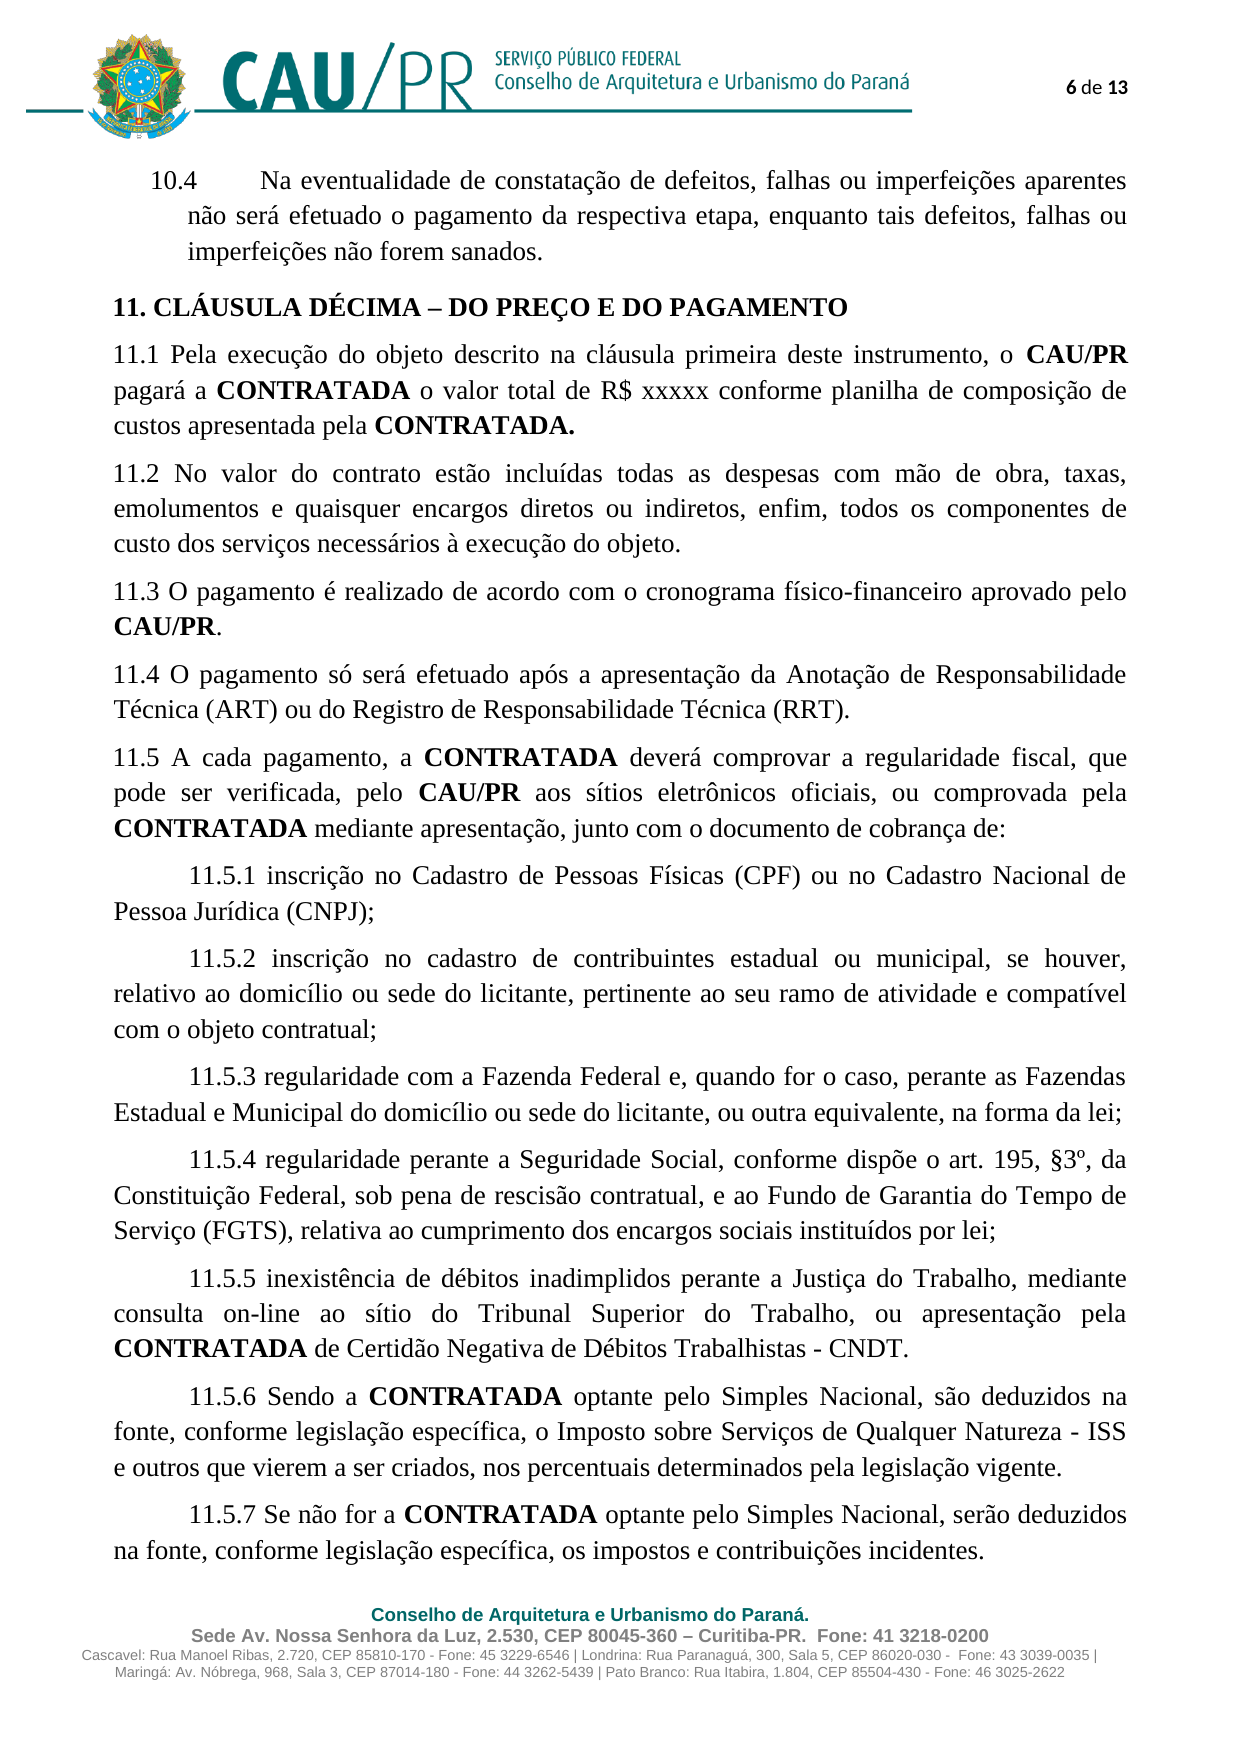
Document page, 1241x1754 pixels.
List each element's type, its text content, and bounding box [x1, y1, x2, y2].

picture [26, 34, 913, 139]
text 11.1 Pela execução do objeto descrito na cláusula primeira deste instrumento, o CAU/PR pagará a CONTRATADA o valor total de R$ xxxxx conforme planilha de composição de custos apresentada pela CONTRATADA. [112, 334, 1128, 440]
text 11. CLÁUSULA DÉCIMA – DO PREÇO E DO PAGAMENTO [112, 287, 1128, 322]
text 11.5.4 regularidade perante a Seguridade Social, conforme dispõe o art. 195, §3º, da Constituição Federal, sob pena de rescisão contratual, e ao Fundo de Garantia do Tempo de Serviço (FGTS), relativa ao cumprimento dos encargos sociais instituídos por lei; [113, 1139, 1128, 1245]
text 11.5.5 inexistência de débitos inadimplidos perante a Justiça do Trabalho, mediante consulta on-line ao sítio do Tribunal Superior do Trabalho, ou apresentação pela CONTRATADA de Certidão Negativa de Débitos Trabalhistas - CNDT. [113, 1257, 1128, 1364]
text 11.3 O pagamento é realizado de acordo com o cronograma físico-financeiro aprovado pelo CAU/PR. [112, 571, 1128, 642]
text 11.5.6 Sendo a CONTRATADA optante pelo Simples Nacional, são deduzidos na fonte, conforme legislação específica, o Imposto sobre Serviços de Qualquer Natureza - ISS e outros que vierem a ser criados, nos percentuais determinados pela legislação vigente. [113, 1376, 1128, 1482]
text 11.2 No valor do contrato estão incluídas todas as despesas com mão de obra, taxas, emolumentos e quaisquer encargos diretos ou indiretos, enfim, todos os componentes de custo dos serviços necessários à execução do objeto. [112, 452, 1128, 559]
text 11.5.2 inscrição no cadastro de contribuintes estadual ou municipal, se houver, relativo ao domicílio ou sede do licitante, pertinente ao seu ramo de atividade e compatível com o objeto contratual; [113, 938, 1128, 1044]
text 11.5.7 Se não for a CONTRATADA optante pelo Simples Nacional, serão deduzidos na fonte, conforme legislação específica, os impostos e contribuições incidentes. [113, 1494, 1128, 1565]
text 11.5.3 regularidade com a Fazenda Federal e, quando for o caso, perante as Fazendas Estadual e Municipal do domicílio ou sede do licitante, ou outra equivalente, na forma da lei; [113, 1056, 1128, 1127]
text 11.4 O pagamento só será efetuado após a apresentação da Anotação de Responsabilidade Técnica (ART) ou do Registro de Responsabilidade Técnica (RRT). [112, 654, 1128, 724]
text 11.5.1 inscrição no Cadastro de Pessoas Físicas (CPF) ou no Cadastro Nacional de Pessoa Jurídica (CNPJ); [113, 855, 1128, 926]
text 11.5 A cada pagamento, a CONTRATADA deverá comprovar a regularidade fiscal, que pode ser verificada, pelo CAU/PR aos sítios eletrônicos oficiais, ou comprovada pela CONTRATADA mediante apresentação, junto com o documento de cobrança de: [112, 737, 1128, 843]
list Na eventualidade de constatação de defeitos, falhas ou imperfeições aparentes não será efetuado o pagamento da respectiva etapa, enquanto tais defeitos, falhas ou imperfeições não forem sanados. [150, 159, 1128, 266]
